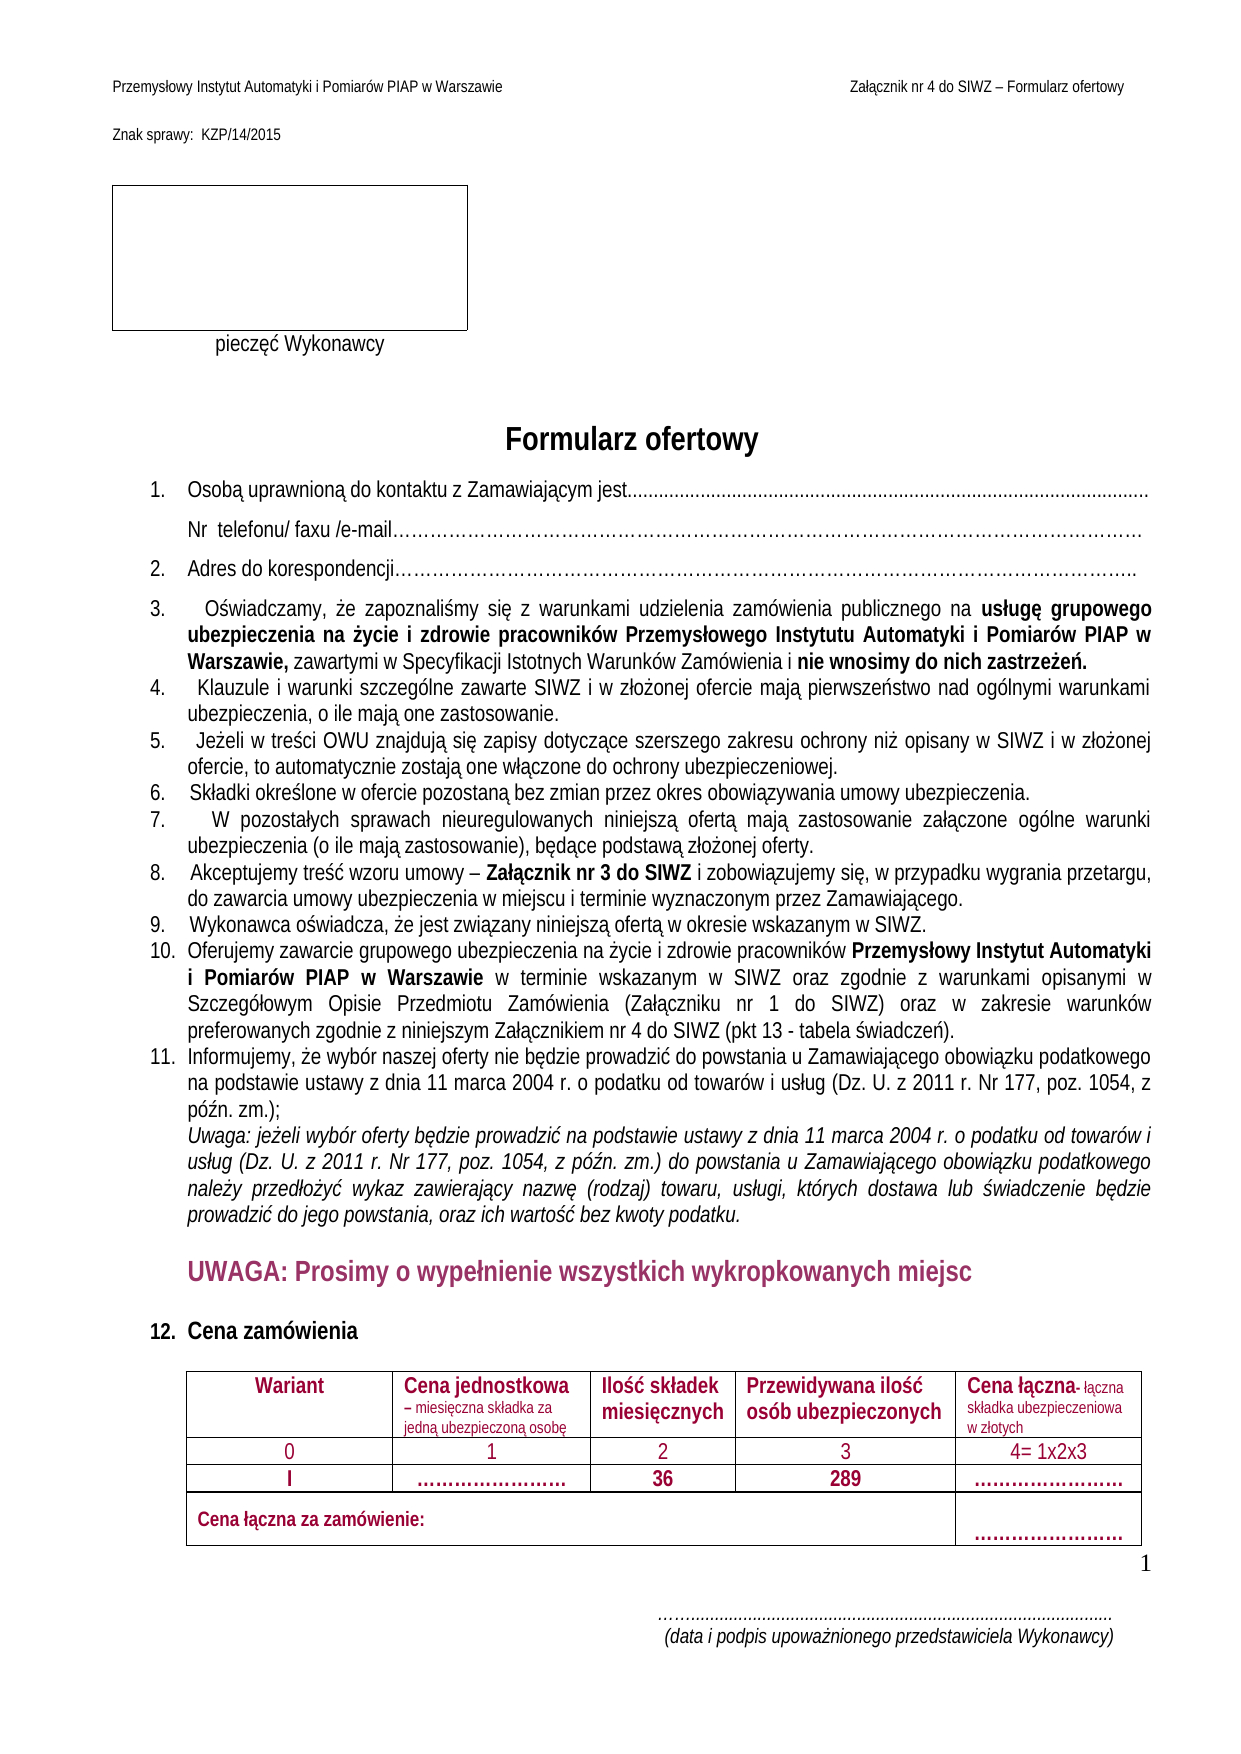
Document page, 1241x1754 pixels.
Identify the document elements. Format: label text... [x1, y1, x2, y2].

text pieczęć Wykonawcy [112, 330, 1152, 357]
list Adres do korespondencji……………………………………………………………………………………………………….. [150, 555, 1152, 582]
table_cell 4= 1x2x3 [956, 1438, 1141, 1464]
text UWAGA: Prosimy o wypełnienie wszystkich wykropkowanych miejsc [187, 1254, 1152, 1287]
text Uwaga: jeżeli wybór oferty będzie prowadzić na podstawie ustawy z dnia 11 marca 2004 r. o podatku od towarów i usług (Dz. U. z 2011 r. Nr 177, poz. 1054, z późn. zm.) do powstania u Zamawiającego obowiązku podatkowego należy przedłożyć wykaz zawierający nazwę (rodzaj) towaru, usługi, których dostawa lub świadczenie będzie prowadzić do jego powstania, oraz ich wartość bez kwoty podatku. [187, 1122, 1152, 1227]
list Oświadczamy, że zapoznaliśmy się z warunkami udzielenia zamówienia publicznego na usługę grupowego ubezpieczenia na życie i zdrowie pracowników Przemysłowego Instytutu Automatyki i Pomiarów PIAP w Warszawie, zawartymi w Specyfikacji Istotnych Warunków Zamówienia i nie wnosimy do nich zastrzeżeń. [150, 595, 1152, 674]
table_header Przewidywana ilość osób ubezpieczonych [736, 1372, 955, 1437]
table_header [113, 186, 467, 330]
table_header Wariant [187, 1372, 392, 1437]
list Klauzule i warunki szczególne zawarte SIWZ i w złożonej ofercie mają pierwszeństwo nad ogólnymi warunkami ubezpieczenia, o ile mają one zastosowanie. [150, 674, 1152, 727]
table_cell Cena łączna za zamówienie: [187, 1493, 955, 1545]
table_cell 0 [187, 1438, 392, 1464]
table_cell …………………… [956, 1465, 1141, 1491]
list W pozostałych sprawach nieuregulowanych niniejszą ofertą mają zastosowanie załączone ogólne warunki ubezpieczenia (o ile mają zastosowanie), będące podstawą złożonej oferty. [150, 806, 1152, 858]
list Jeżeli w treści OWU znajdują się zapisy dotyczące szerszego zakresu ochrony niż opisany w SIWZ i w złożonej ofercie, to automatycznie zostają one włączone do ochrony ubezpieczeniowej. [150, 727, 1152, 779]
list Akceptujemy treść wzoru umowy – Załącznik nr 3 do SIWZ i zobowiązujemy się, w przypadku wygrania przetargu, do zawarcia umowy ubezpieczenia w miejscu i terminie wyznaczonym przez Zamawiającego. [150, 858, 1152, 911]
table_cell 36 [591, 1465, 735, 1491]
list Cena zamówienia [150, 1316, 1152, 1344]
table_cell 3 [736, 1438, 955, 1464]
list Osobą uprawnioną do kontaktu z Zamawiającym jest.................................................................................................... [150, 476, 1152, 503]
list Oferujemy zawarcie grupowego ubezpieczenia na życie i zdrowie pracowników Przemysłowy Instytut Automatyki i Pomiarów PIAP w Warszawie w terminie wskazanym w SIWZ oraz zgodnie z warunkami opisanymi w Szczegółowym Opisie Przedmiotu Zamówienia (Załączniku nr 1 do SIWZ) oraz w zakresie warunków preferowanych zgodnie z niniejszym Załącznikiem nr 4 do SIWZ (pkt 13 - tabela świadczeń). [150, 937, 1152, 1043]
table_header Cena jednostkowa – miesięczna składka za jedną ubezpieczoną osobę [393, 1372, 590, 1437]
list Informujemy, że wybór naszej oferty nie będzie prowadzić do powstania u Zamawiającego obowiązku podatkowego na podstawie ustawy z dnia 11 marca 2004 r. o podatku od towarów i usług (Dz. U. z 2011 r. Nr 177, poz. 1054, z późn. zm.); [150, 1043, 1152, 1122]
table_cell …………………… [956, 1493, 1141, 1545]
text Formularz ofertowy [112, 419, 1152, 457]
list Składki określone w ofercie pozostaną bez zmian przez okres obowiązywania umowy ubezpieczenia. [150, 779, 1152, 806]
table_header Ilość składek miesięcznych [591, 1372, 735, 1437]
table_cell I [187, 1465, 392, 1491]
list Wykonawca oświadcza, że jest związany niniejszą ofertą w okresie wskazanym w SIWZ. [150, 911, 1152, 937]
table_cell …………………… [393, 1465, 590, 1491]
table_header Cena łączna- łączna składka ubezpieczeniowa w złotych [956, 1372, 1141, 1437]
table_cell 1 [393, 1438, 590, 1464]
list Nr telefonu/ faxu /e-mail………………………………………………………………………………………………………… [187, 516, 1152, 542]
table_cell 289 [736, 1465, 955, 1491]
table_cell 2 [591, 1438, 735, 1464]
